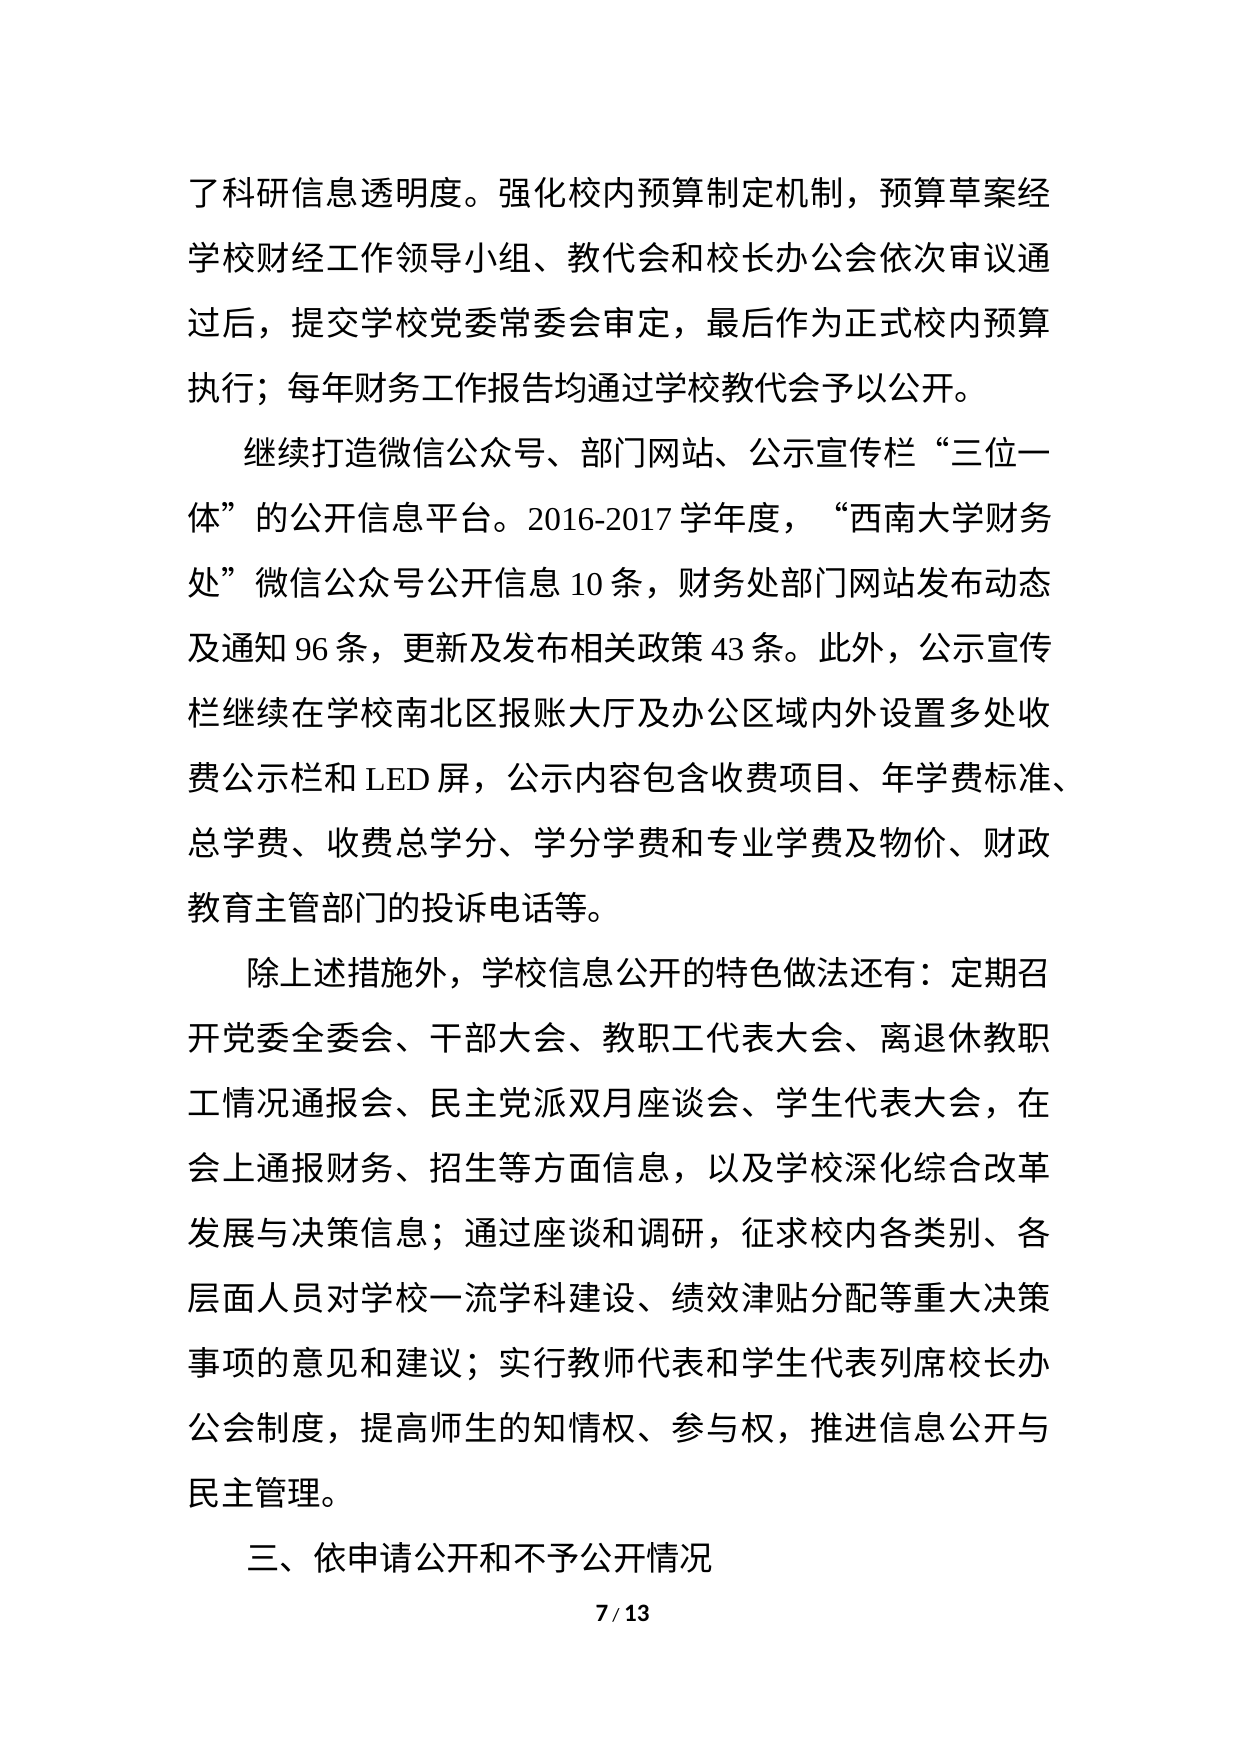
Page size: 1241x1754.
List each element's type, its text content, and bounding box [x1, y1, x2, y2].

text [187, 158, 1053, 418]
text 除上述措施外，学校信息公开的特色做法还有：定期召开党委全委会、干部大会、教职工代表大会、离退休教职工情况通报会、民主党派双月座谈会、学生代表大会，在会上通报财务、招生等方面信息，以及学校深化综合改革、发展与决策信息；通过座谈和调研，征求校内各类别、各层面人员对学校一流学科建设、绩效津贴分配等重大决策事项的意见和建议；实行教师代表和学生代表列席校长办公会制度，提高师生的知情权、参与权，推进信息公开与民主管理。 [187, 938, 1053, 1523]
text 继续打造微信公众号、部门网站、公示宣传栏“三位一体”的公开信息平台。2016-2017学年度，“西南大学财务处”微信公众号公开信息10条，财务处部门网站发布动态及通知96条，更新及发布相关政策43条。此外，公示宣传栏继续在学校南北区报账大厅及办公区域内外设置多处收费公示栏和LED屏，公示内容包含收费项目、年学费标准、总学费、收费总学分、学分学费和专业学费及物价、财政、教育主管部门的投诉电话等。 [187, 418, 1053, 938]
text 三、依申请公开和不予公开情况 [187, 1523, 1053, 1588]
